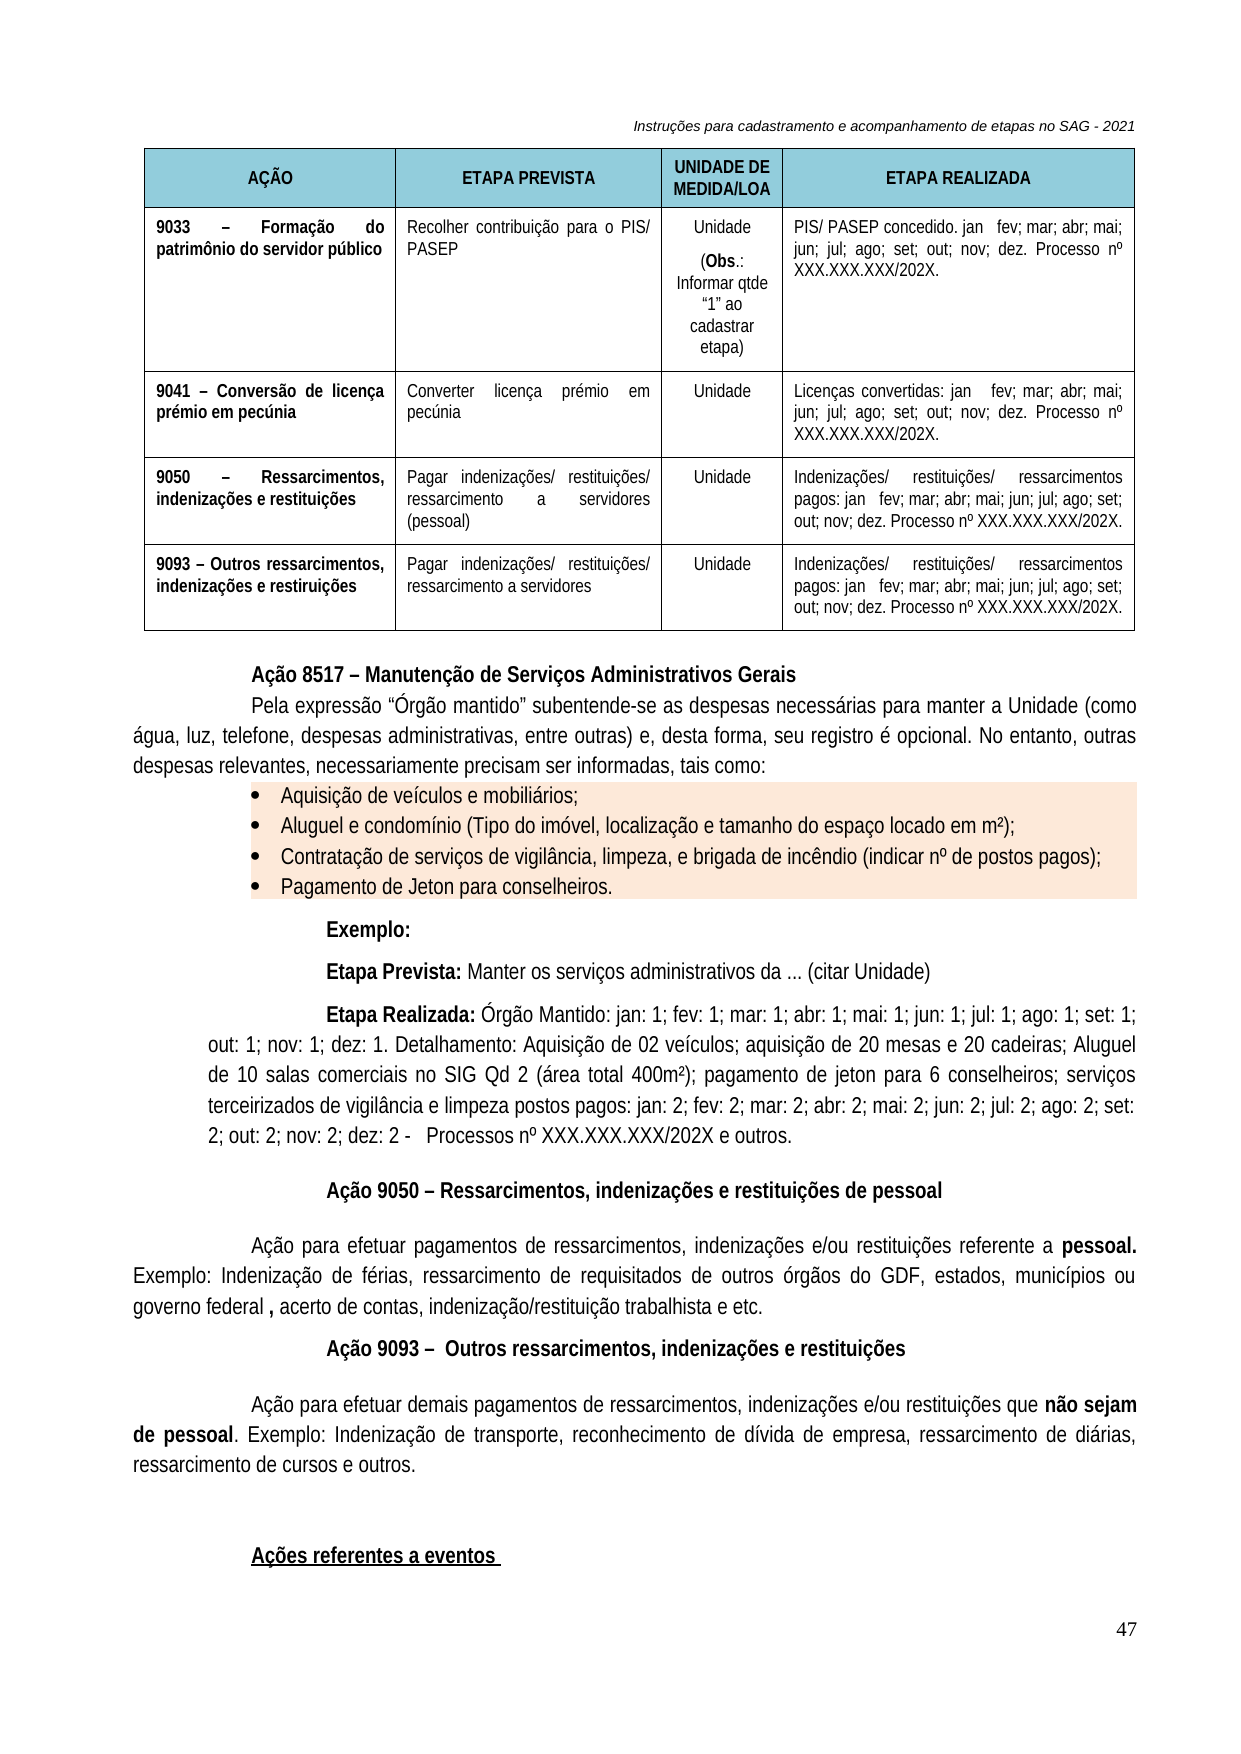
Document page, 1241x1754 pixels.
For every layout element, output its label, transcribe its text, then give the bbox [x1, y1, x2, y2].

list Pagamento de Jeton para conselheiros. [251, 873, 1137, 899]
list Contratação de serviços de vigilância, limpeza, e brigada de incêndio (indicar nº de postos pagos); [251, 843, 1137, 869]
table_cell 9093 – Outros ressarcimentos, indenizações e restiruições [145, 545, 395, 630]
table_cell 9033 – Formação do patrimônio do servidor público [145, 208, 395, 371]
table_header UNIDADE DE MEDIDA/LOA [662, 149, 782, 207]
list Pela expressão “Órgão mantido” subentende-se as despesas necessárias para manter a Unidade (como água, luz, telefone, despesas administrativas, entre outras) e, desta forma, seu registro é opcional. No entanto, outras despesas relevantes, necessariamente precisam ser informadas, tais como: [133, 692, 1137, 778]
table_cell Unidade (Obs.: Informar qtde “1” ao cadastrar etapa) [662, 208, 782, 371]
table_cell 9050 – Ressarcimentos, indenizações e restituições [145, 458, 395, 544]
list Ação 8517 – Manutenção de Serviços Administrativos Gerais [133, 661, 1137, 688]
list Ação para efetuar pagamentos de ressarcimentos, indenizações e/ou restituições referente a pessoal. Exemplo: Indenização de férias, ressarcimento de requisitados de outros órgãos do GDF, estados, municípios ou governo federal , acerto de contas, indenização/restituição trabalhista e etc. [133, 1232, 1137, 1319]
list Ações referentes a eventos [133, 1542, 1137, 1568]
table_header ETAPA PREVISTA [396, 149, 661, 207]
table_cell Indenizações/ restituições/ ressarcimentos pagos: jan fev; mar; abr; mai; jun; jul; ago; set; out; nov; dez. Processo nº XXX.XXX.XXX/202X. [783, 545, 1134, 630]
text Exemplo: [208, 916, 1137, 942]
table_header ETAPA REALIZADA [783, 149, 1134, 207]
table_cell PIS/ PASEP concedido. jan fev; mar; abr; mai; jun; jul; ago; set; out; nov; dez. Processo nº XXX.XXX.XXX/202X. [783, 208, 1134, 371]
table_header AÇÃO [145, 149, 395, 207]
text Etapa Prevista: Manter os serviços administrativos da ... (citar Unidade) [208, 958, 1137, 985]
table_cell Recolher contribuição para o PIS/ PASEP [396, 208, 661, 371]
list Aquisição de veículos e mobiliários; [251, 782, 1137, 809]
table_cell Unidade [662, 545, 782, 630]
table_cell Pagar indenizações/ restituições/ ressarcimento a servidores [396, 545, 661, 630]
table_cell Indenizações/ restituições/ ressarcimentos pagos: jan fev; mar; abr; mai; jun; jul; ago; set; out; nov; dez. Processo nº XXX.XXX.XXX/202X. [783, 458, 1134, 544]
table_cell Unidade [662, 458, 782, 544]
text Ação 9050 – Ressarcimentos, indenizações e restituições de pessoal [208, 1177, 1137, 1203]
text Etapa Realizada: Órgão Mantido: jan: 1; fev: 1; mar: 1; abr: 1; mai: 1; jun: 1; jul: 1; ago: 1; set: 1; out: 1; nov: 1; dez: 1. Detalhamento: Aquisição de 02 veículos; aquisição de 20 mesas e 20 cadeiras; Aluguel de 10 salas comerciais no SIG Qd 2 (área total 400m²); pagamento de jeton para 6 conselheiros; serviços terceirizados de vigilância e limpeza postos pagos: jan: 2; fev: 2; mar: 2; abr: 2; mai: 2; jun: 2; jul: 2; ago: 2; set: 2; out: 2; nov: 2; dez: 2 - Processos nº XXX.XXX.XXX/202X e outros. [208, 1001, 1137, 1148]
table_cell 9041 – Conversão de licença prémio em pecúnia [145, 372, 395, 457]
table_cell Converter licença prémio em pecúnia [396, 372, 661, 457]
list Ação para efetuar demais pagamentos de ressarcimentos, indenizações e/ou restituições que não sejam de pessoal. Exemplo: Indenização de transporte, reconhecimento de dívida de empresa, ressarcimento de diárias, ressarcimento de cursos e outros. [133, 1391, 1137, 1477]
text Ação 9093 – Outros ressarcimentos, indenizações e restituições [208, 1335, 1137, 1362]
list Aluguel e condomínio (Tipo do imóvel, localização e tamanho do espaço locado em m²); [251, 812, 1137, 839]
table_cell Licenças convertidas: jan fev; mar; abr; mai; jun; jul; ago; set; out; nov; dez. Processo nº XXX.XXX.XXX/202X. [783, 372, 1134, 457]
table_cell Pagar indenizações/ restituições/ ressarcimento a servidores (pessoal) [396, 458, 661, 544]
table_cell Unidade [662, 372, 782, 457]
